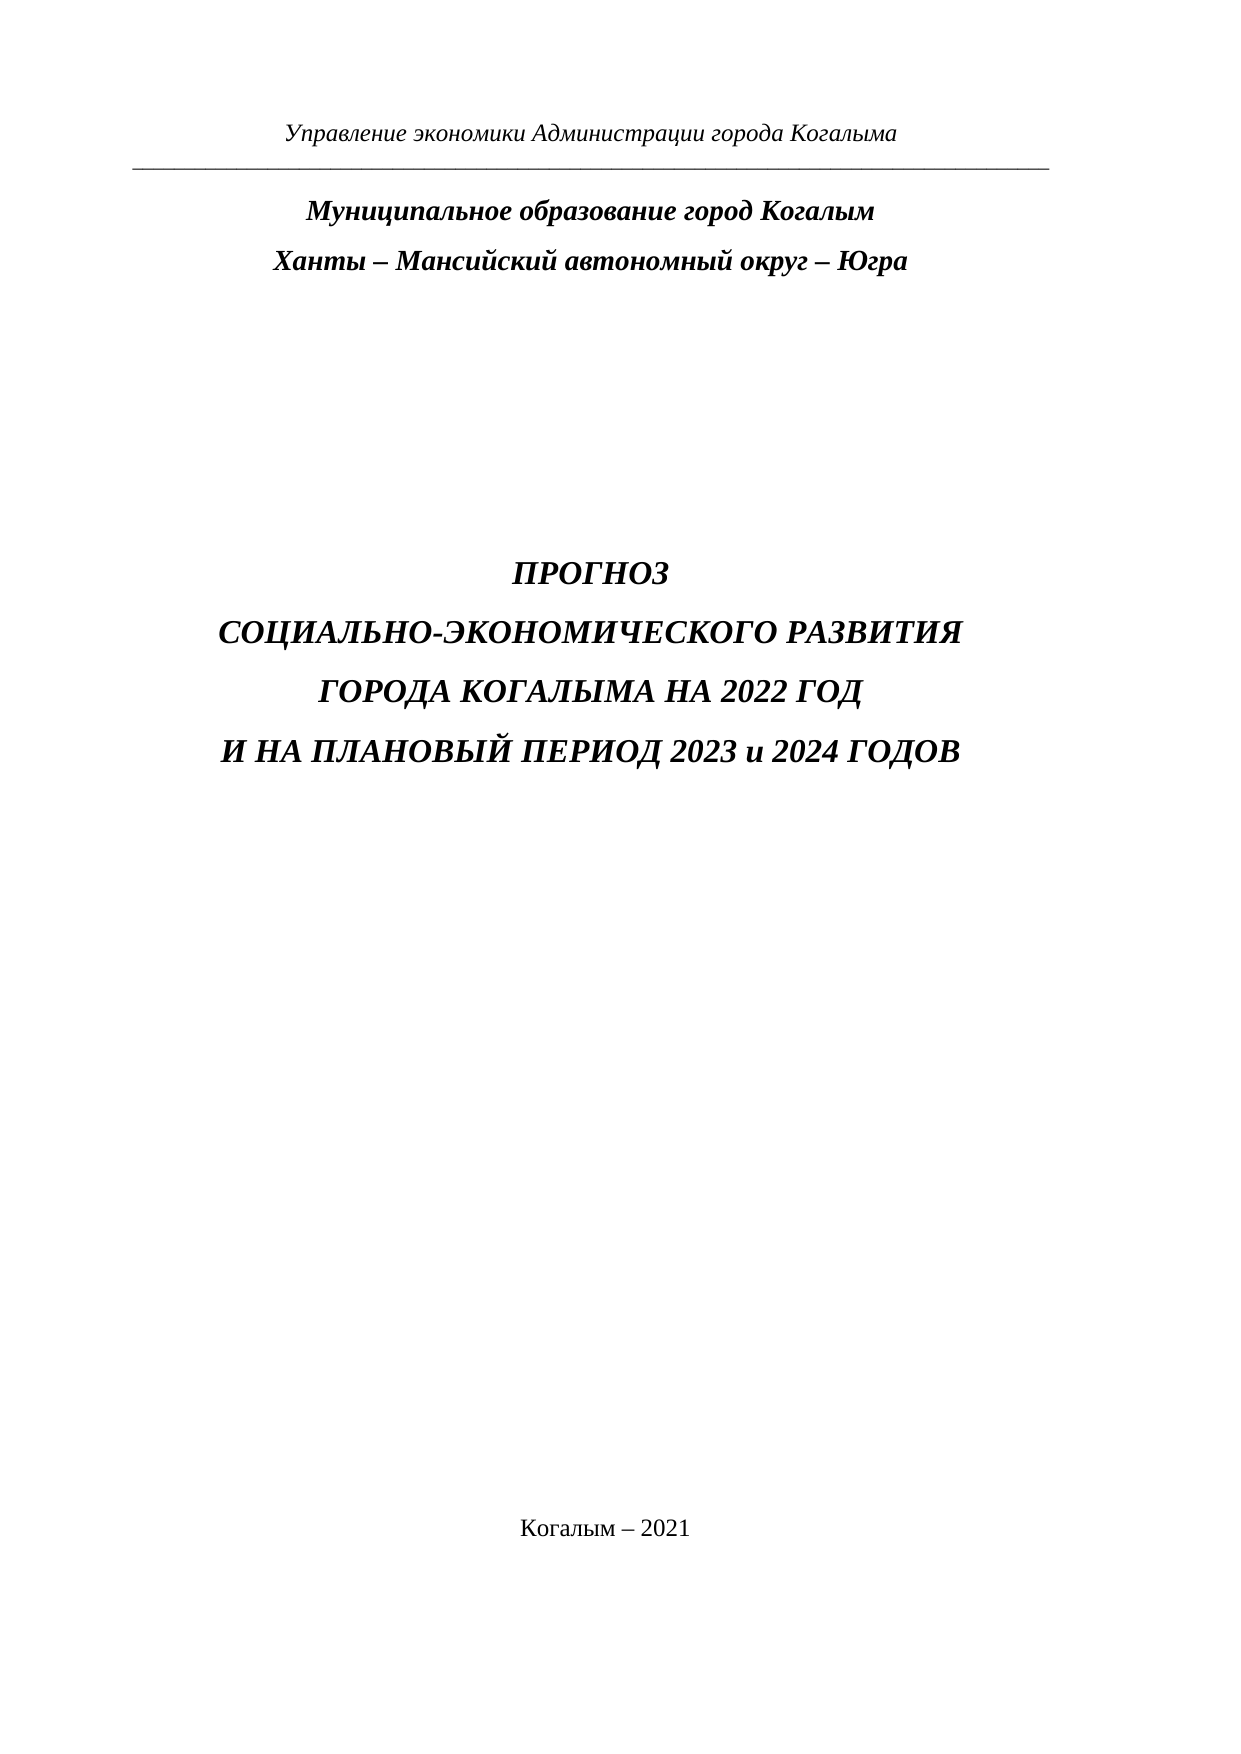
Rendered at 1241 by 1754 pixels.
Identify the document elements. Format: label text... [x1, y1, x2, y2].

text И НА ПЛАНОВЫЙ ПЕРИОД 2023 и 2024 ГОДОВ [59, 731, 1122, 769]
text Муниципальное образование город Когалым [59, 193, 1122, 226]
text ГОРОДА КОГАЛЫМА НА 2022 ГОД [59, 672, 1122, 710]
text СОЦИАЛЬНО-ЭКОНОМИЧЕСКОГО РАЗВИТИЯ [59, 613, 1122, 651]
text Управление экономики Администрации города Когалыма ________________________________________________________________________________________ [59, 118, 1122, 172]
text Когалым – 2021 [88, 1513, 1122, 1542]
text ПРОГНОЗ [59, 553, 1122, 592]
text Ханты – Мансийский автономный округ – Югра [59, 243, 1122, 277]
